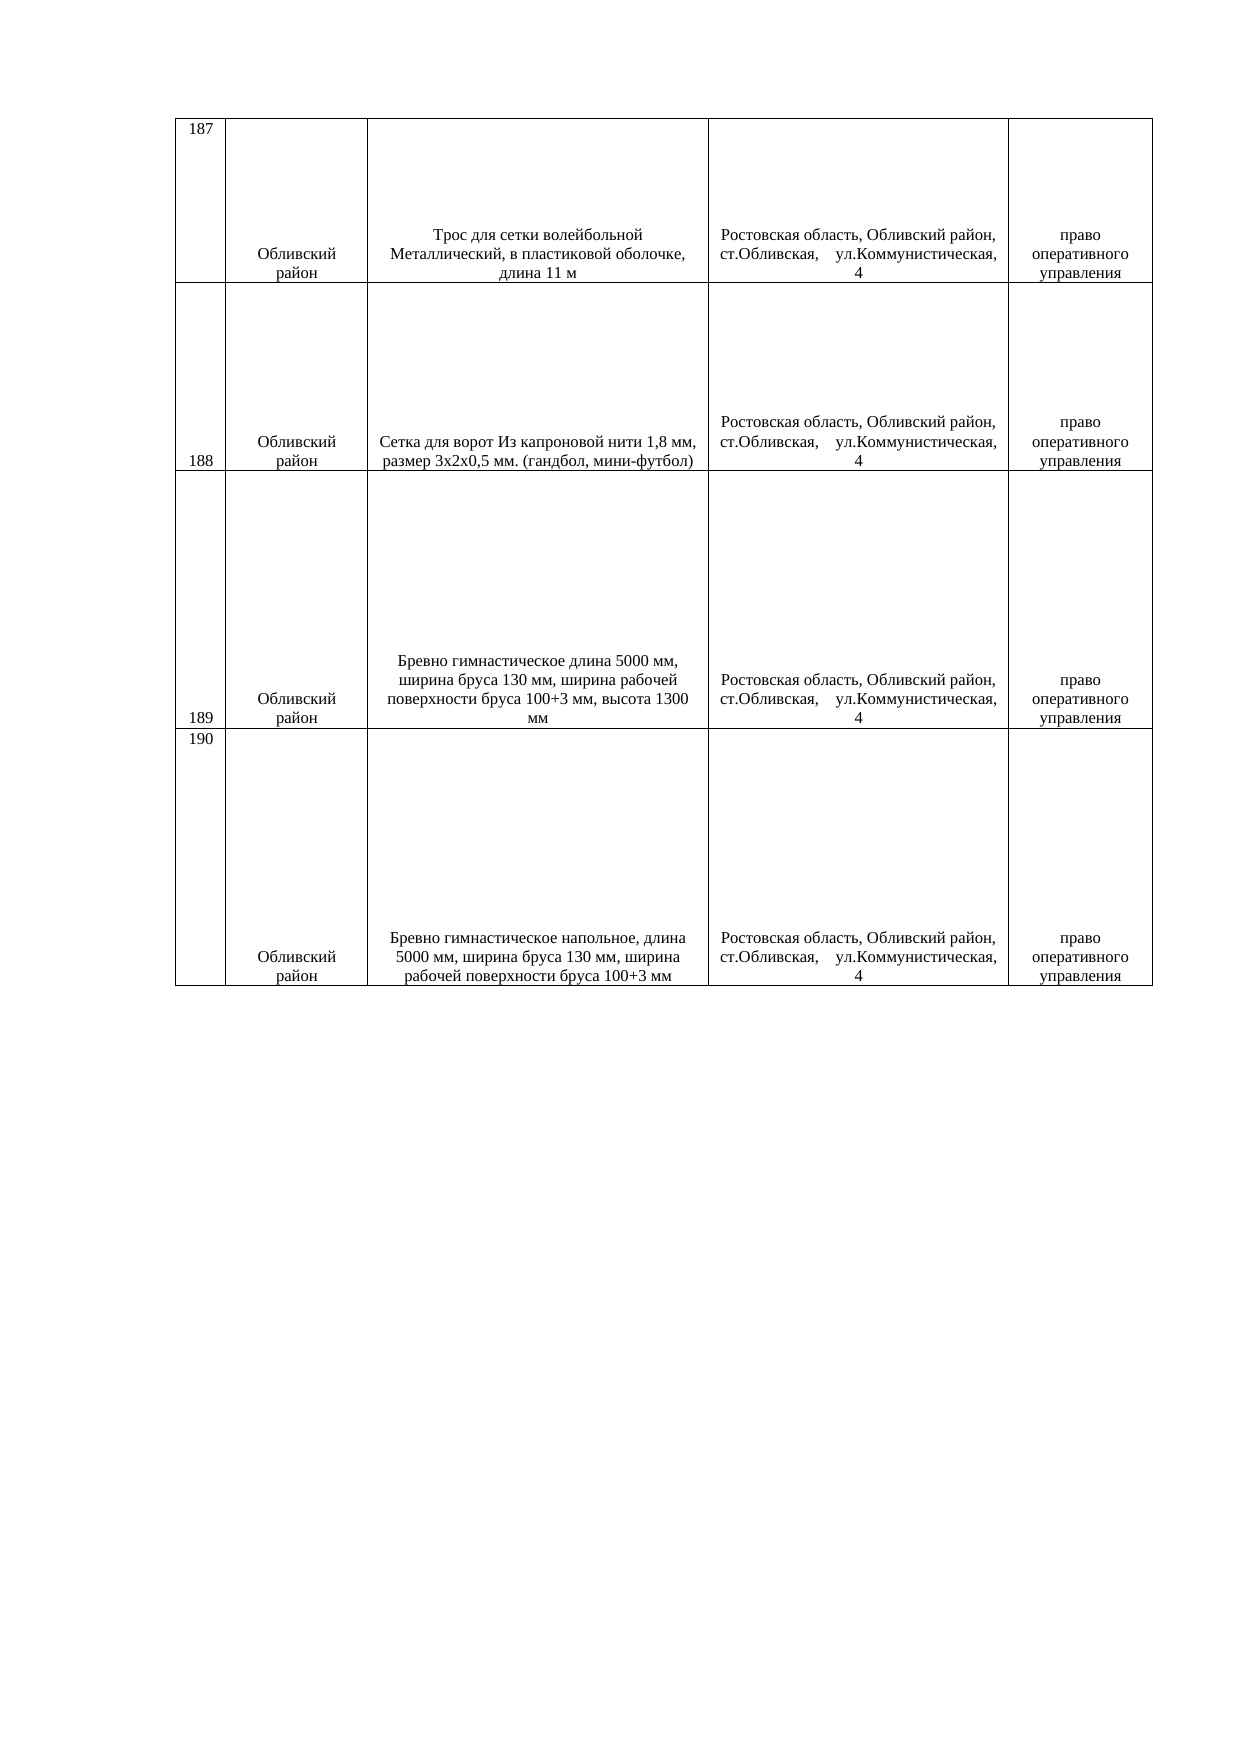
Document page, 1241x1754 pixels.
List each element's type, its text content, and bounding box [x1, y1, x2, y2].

table_cell Обливский район [226, 729, 367, 985]
table_cell 187 [176, 119, 225, 282]
table_cell 190 [176, 729, 225, 985]
table_cell Трос для сетки волейбольной Металлический, в пластиковой оболочке, длина 11 м [368, 119, 708, 282]
table_cell Обливский район [226, 471, 367, 727]
table_cell 189 [176, 471, 225, 727]
table_cell право оперативного управления [1009, 729, 1152, 985]
table_cell Ростовская область, Обливский район, ст.Обливская, ул.Коммунистическая, 4 [709, 729, 1008, 985]
table_cell Обливский район [226, 283, 367, 470]
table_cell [1009, 119, 1152, 282]
table_cell Ростовская область, Обливский район, ст.Обливская, ул.Коммунистическая, 4 [709, 471, 1008, 727]
table_cell Бревно гимнастическое длина 5000 мм, ширина бруса 130 мм, ширина рабочей поверхности бруса 100+3 мм, высота 1300 мм [368, 471, 708, 727]
table_cell 188 [176, 283, 225, 470]
table_cell Ростовская область, Обливский район, ст.Обливская, ул.Коммунистическая, 4 [709, 283, 1008, 470]
table_cell право оперативного управления [1009, 471, 1152, 727]
table_cell Бревно гимнастическое напольное, длина 5000 мм, ширина бруса 130 мм, ширина рабочей поверхности бруса 100+3 мм [368, 729, 708, 985]
table_cell право оперативного управления [1009, 283, 1152, 470]
table_cell Сетка для ворот Из капроновой нити 1,8 мм, размер 3х2х0,5 мм. (гандбол, мини-футбол) [368, 283, 708, 470]
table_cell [709, 119, 1008, 282]
table_cell Обливский район [226, 119, 367, 282]
